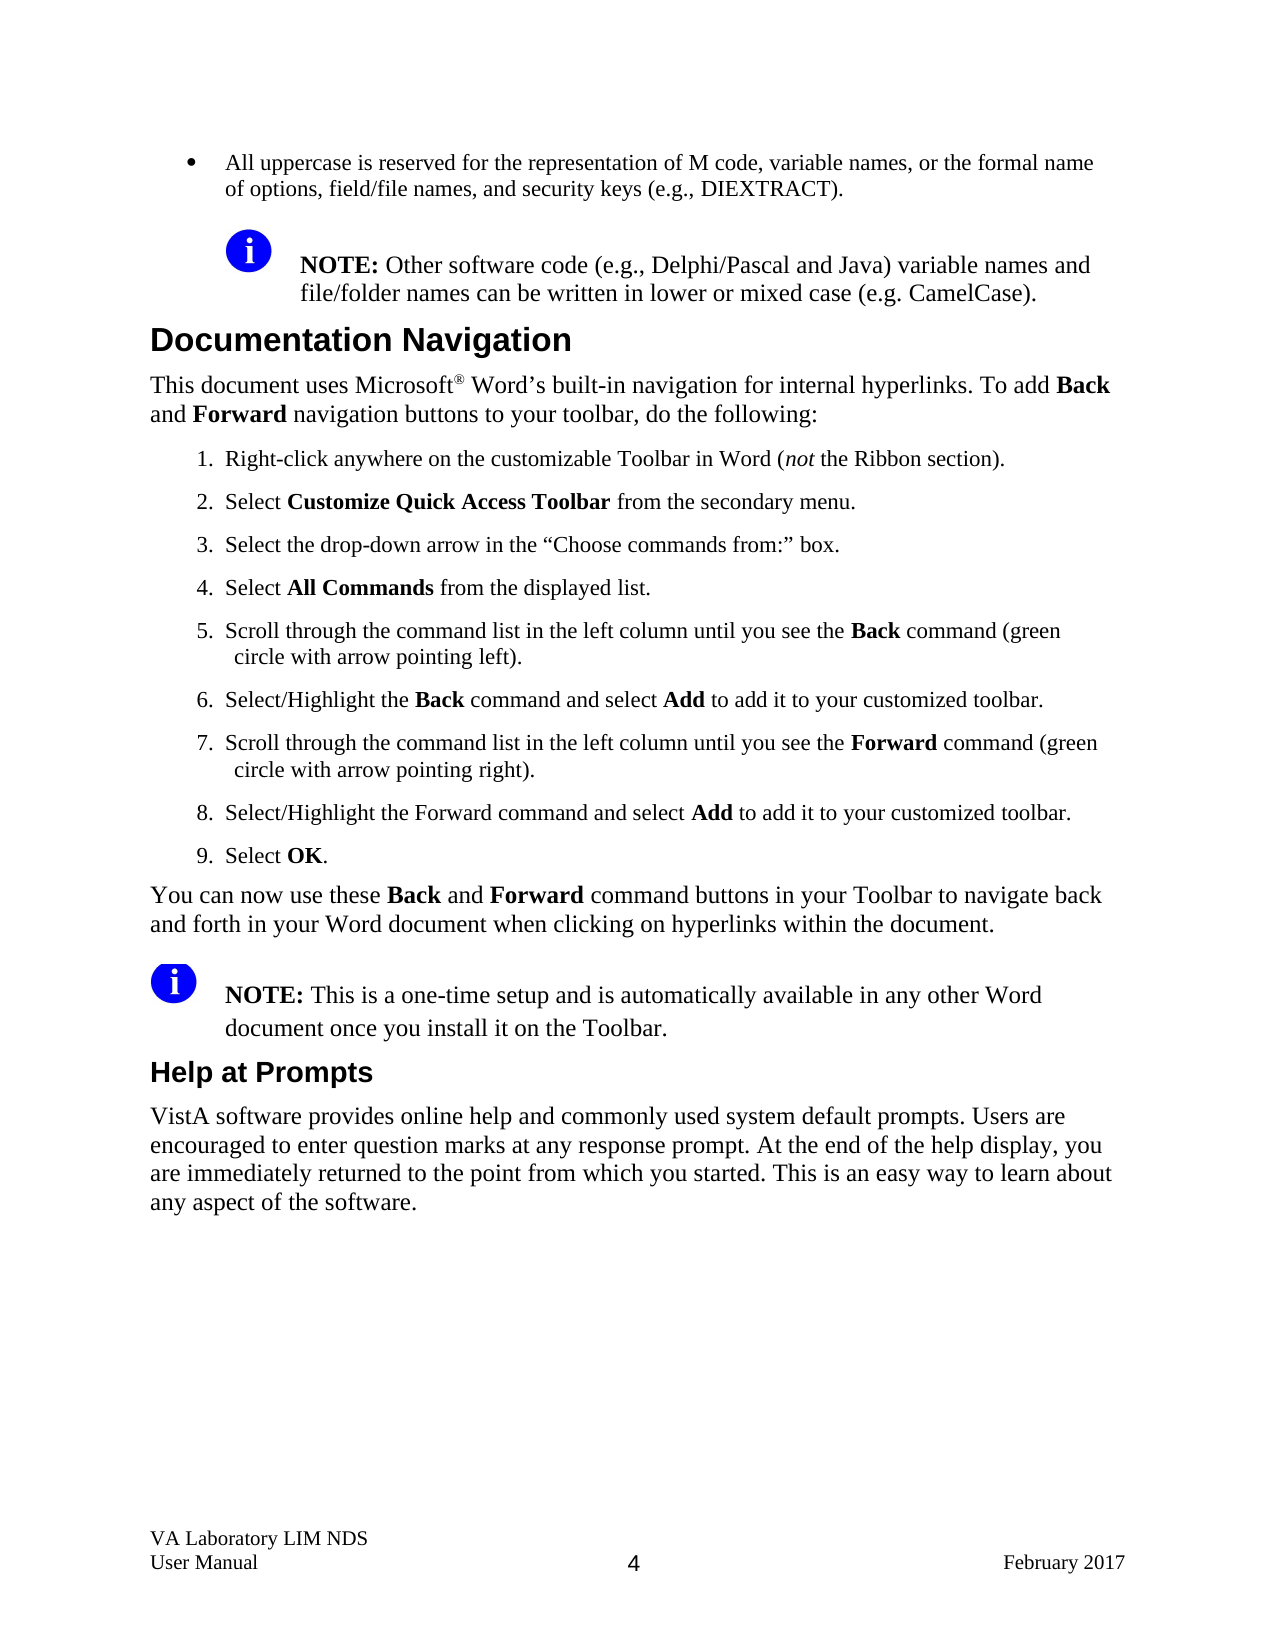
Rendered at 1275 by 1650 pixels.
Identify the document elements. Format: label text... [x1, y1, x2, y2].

subtitle Documentation Navigation [150, 320, 1204, 358]
text VistA software provides online help and commonly used system default prompts. Users are encouraged to enter question marks at any response prompt. At the end of the help display, you are immediately returned to the point from which you started. This is an easy way to learn about any aspect of the software. [150, 1101, 1114, 1216]
text and Forward navigation buttons to your toolbar, do the following: [150, 399, 1204, 428]
list Select/Highlight the Forward command and select Add to add it to your customized toolbar. [196, 799, 1204, 825]
picture [225, 227, 272, 273]
subtitle Help at Prompts [150, 1055, 1204, 1089]
picture [150, 964, 197, 1004]
list Scroll through the command list in the left column until you see the Back command (green circle with arrow pointing left). [196, 617, 1117, 670]
text NOTE: Other software code (e.g., Delphi/Pascal and Java) variable names and file/folder names can be written in lower or mixed case (e.g. CamelCase). [225, 228, 1093, 307]
list Select the drop-down arrow in the “Choose commands from:” box. [196, 531, 1204, 557]
text This document uses Microsoft® Word’s built-in navigation for internal hyperlinks. To add Back [150, 371, 1204, 399]
list Select/Highlight the Back command and select Add to add it to your customized toolbar. [196, 686, 1204, 713]
list Select Customize Quick Access Toolbar from the secondary menu. [196, 488, 1204, 514]
text NOTE: This is a one-time setup and is automatically available in any other Word document once you install it on the Toolbar. [150, 964, 1044, 1042]
list Select All Commands from the displayed list. [196, 574, 1204, 600]
list Right-click anywhere on the customizable Toolbar in Word (not the Ribbon section). [196, 445, 1204, 471]
list Select OK. [196, 842, 1204, 868]
list All uppercase is reserved for the representation of M code, variable names, or the formal name of options, field/file names, and security keys (e.g., DIEXTRACT). [187, 149, 1118, 202]
list Scroll through the command list in the left column until you see the Forward command (green circle with arrow pointing right). [196, 729, 1098, 782]
text You can now use these Back and Forward command buttons in your Toolbar to navigate back and forth in your Word document when clicking on hyperlinks within the document. [150, 880, 1124, 938]
